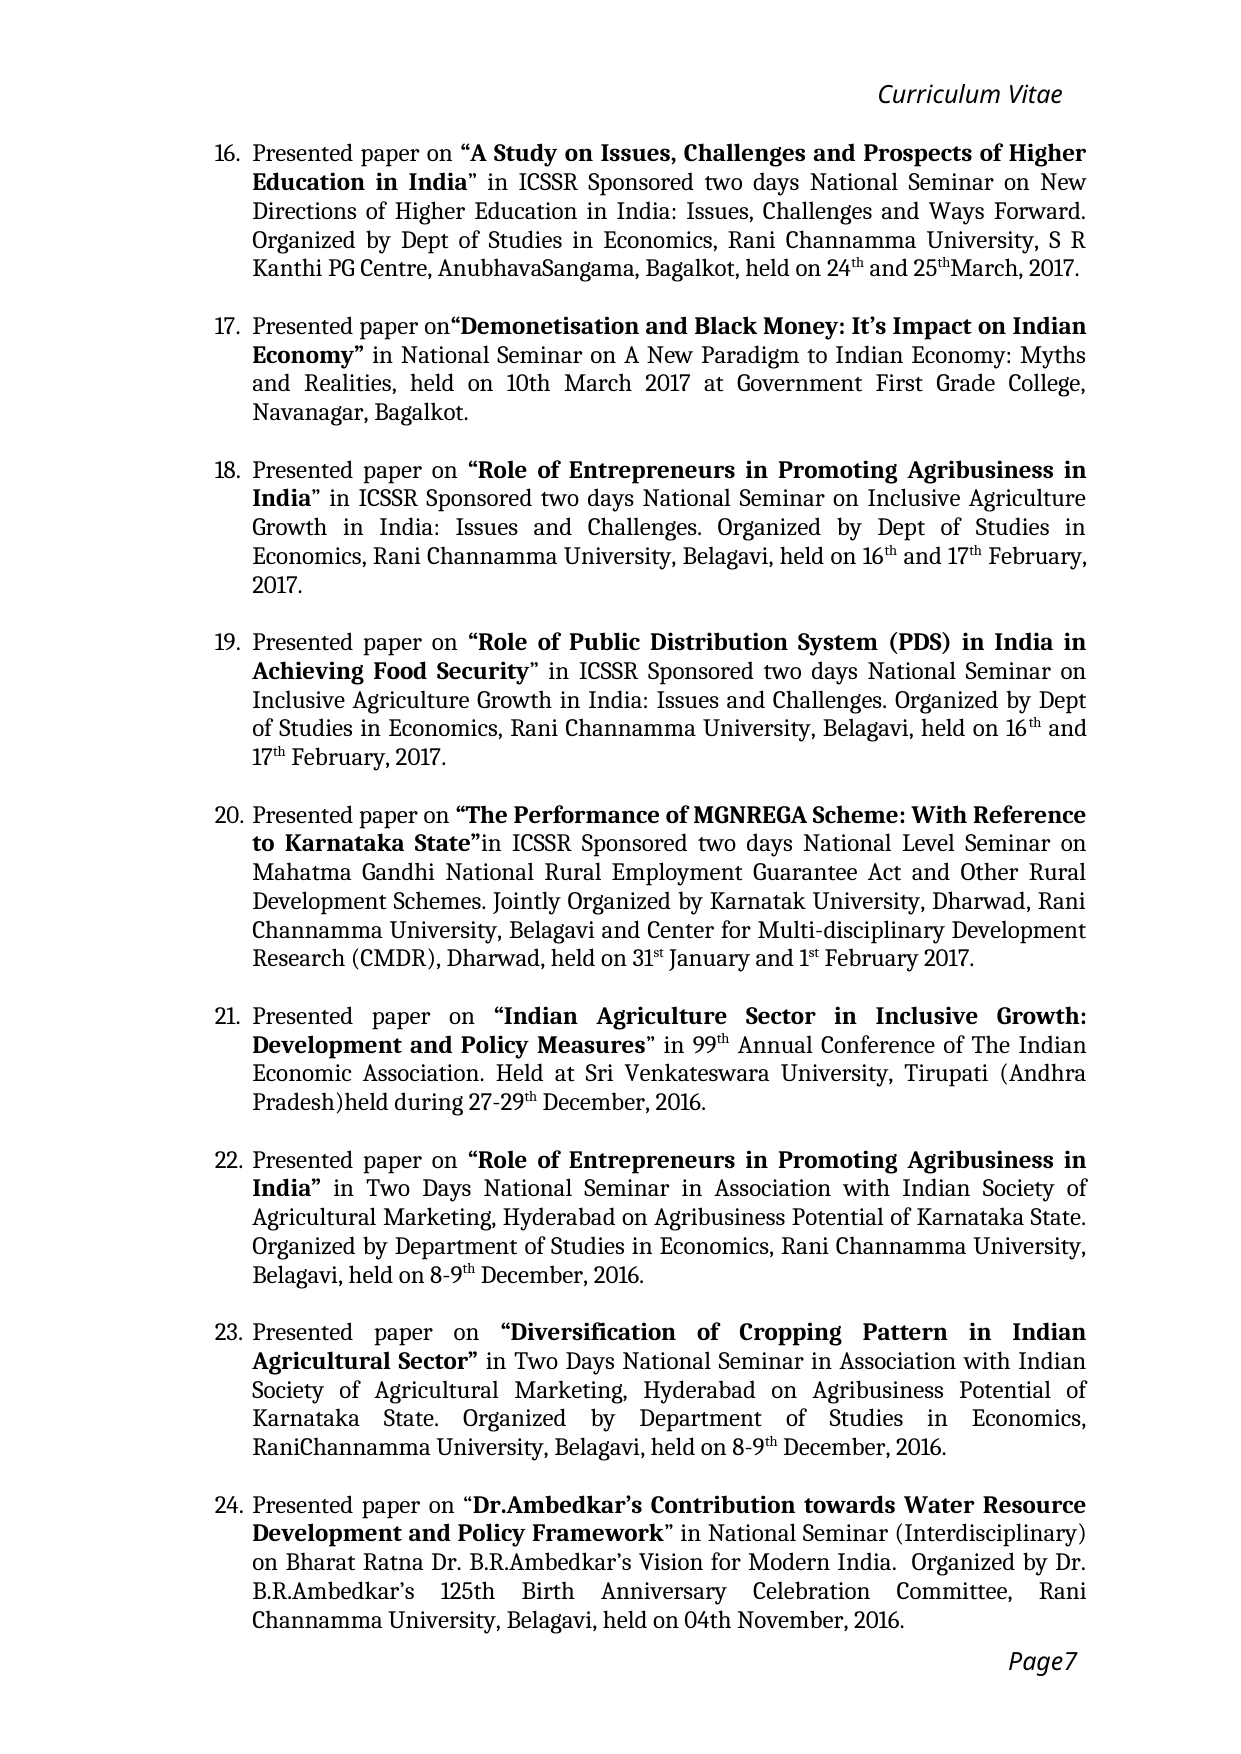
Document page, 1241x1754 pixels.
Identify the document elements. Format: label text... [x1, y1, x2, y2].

list Presented paper on “Role of Public Distribution System (PDS) in India in Achieving Food Security” in ICSSR Sponsored two days National Seminar on Inclusive Agriculture Growth in India: Issues and Challenges. Organized by Dept of Studies in Economics, Rani Channamma University, Belagavi, held on 16th and 17th February, 2017. [214, 628, 1087, 772]
list Presented paper on “Indian Agriculture Sector in Inclusive Growth: Development and Policy Measures” in 99th Annual Conference of The Indian Economic Association. Held at Sri Venkateswara University, Tirupati (Andhra Pradesh)held during 27-29th December, 2016. [214, 1002, 1087, 1117]
list Presented paper on “Role of Entrepreneurs in Promoting Agribusiness in India” in Two Days National Seminar in Association with Indian Society of Agricultural Marketing, Hyderabad on Agribusiness Potential of Karnataka State. Organized by Department of Studies in Economics, Rani Channamma University, Belagavi, held on 8-9th December, 2016. [214, 1146, 1087, 1289]
list Presented paper on “Dr.Ambedkar’s Contribution towards Water Resource Development and Policy Framework” in National Seminar (Interdisciplinary) on Bharat Ratna Dr. B.R.Ambedkar’s Vision for Modern India. Organized by Dr. B.R.Ambedkar’s 125th Birth Anniversary Celebration Committee, Rani Channamma University, Belagavi, held on 04th November, 2016. [214, 1491, 1087, 1634]
list Presented paper on “The Performance of MGNREGA Scheme: With Reference to Karnataka State”in ICSSR Sponsored two days National Level Seminar on Mahatma Gandhi National Rural Employment Guarantee Act and Other Rural Development Schemes. Jointly Organized by Karnatak University, Dharwad, Rani Channamma University, Belagavi and Center for Multi-disciplinary Development Research (CMDR), Dharwad, held on 31st January and 1st February 2017. [214, 801, 1087, 973]
list Presented paper on “A Study on Issues, Challenges and Prospects of Higher Education in India” in ICSSR Sponsored two days National Seminar on New Directions of Higher Education in India: Issues, Challenges and Ways Forward. Organized by Dept of Studies in Economics, Rani Channamma University, S R Kanthi PG Centre, AnubhavaSangama, Bagalkot, held on 24th and 25thMarch, 2017. [214, 139, 1087, 283]
list Presented paper on “Diversification of Cropping Pattern in Indian Agricultural Sector” in Two Days National Seminar in Association with Indian Society of Agricultural Marketing, Hyderabad on Agribusiness Potential of Karnataka State. Organized by Department of Studies in Economics, RaniChannamma University, Belagavi, held on 8-9th December, 2016. [214, 1318, 1087, 1462]
list Presented paper on“Demonetisation and Black Money: It’s Impact on Indian Economy” in National Seminar on A New Paradigm to Indian Economy: Myths and Realities, held on 10th March 2017 at Government First Grade College, Navanagar, Bagalkot. [214, 312, 1087, 427]
list Presented paper on “Role of Entrepreneurs in Promoting Agribusiness in India” in ICSSR Sponsored two days National Seminar on Inclusive Agriculture Growth in India: Issues and Challenges. Organized by Dept of Studies in Economics, Rani Channamma University, Belagavi, held on 16th and 17th February, 2017. [214, 456, 1087, 599]
